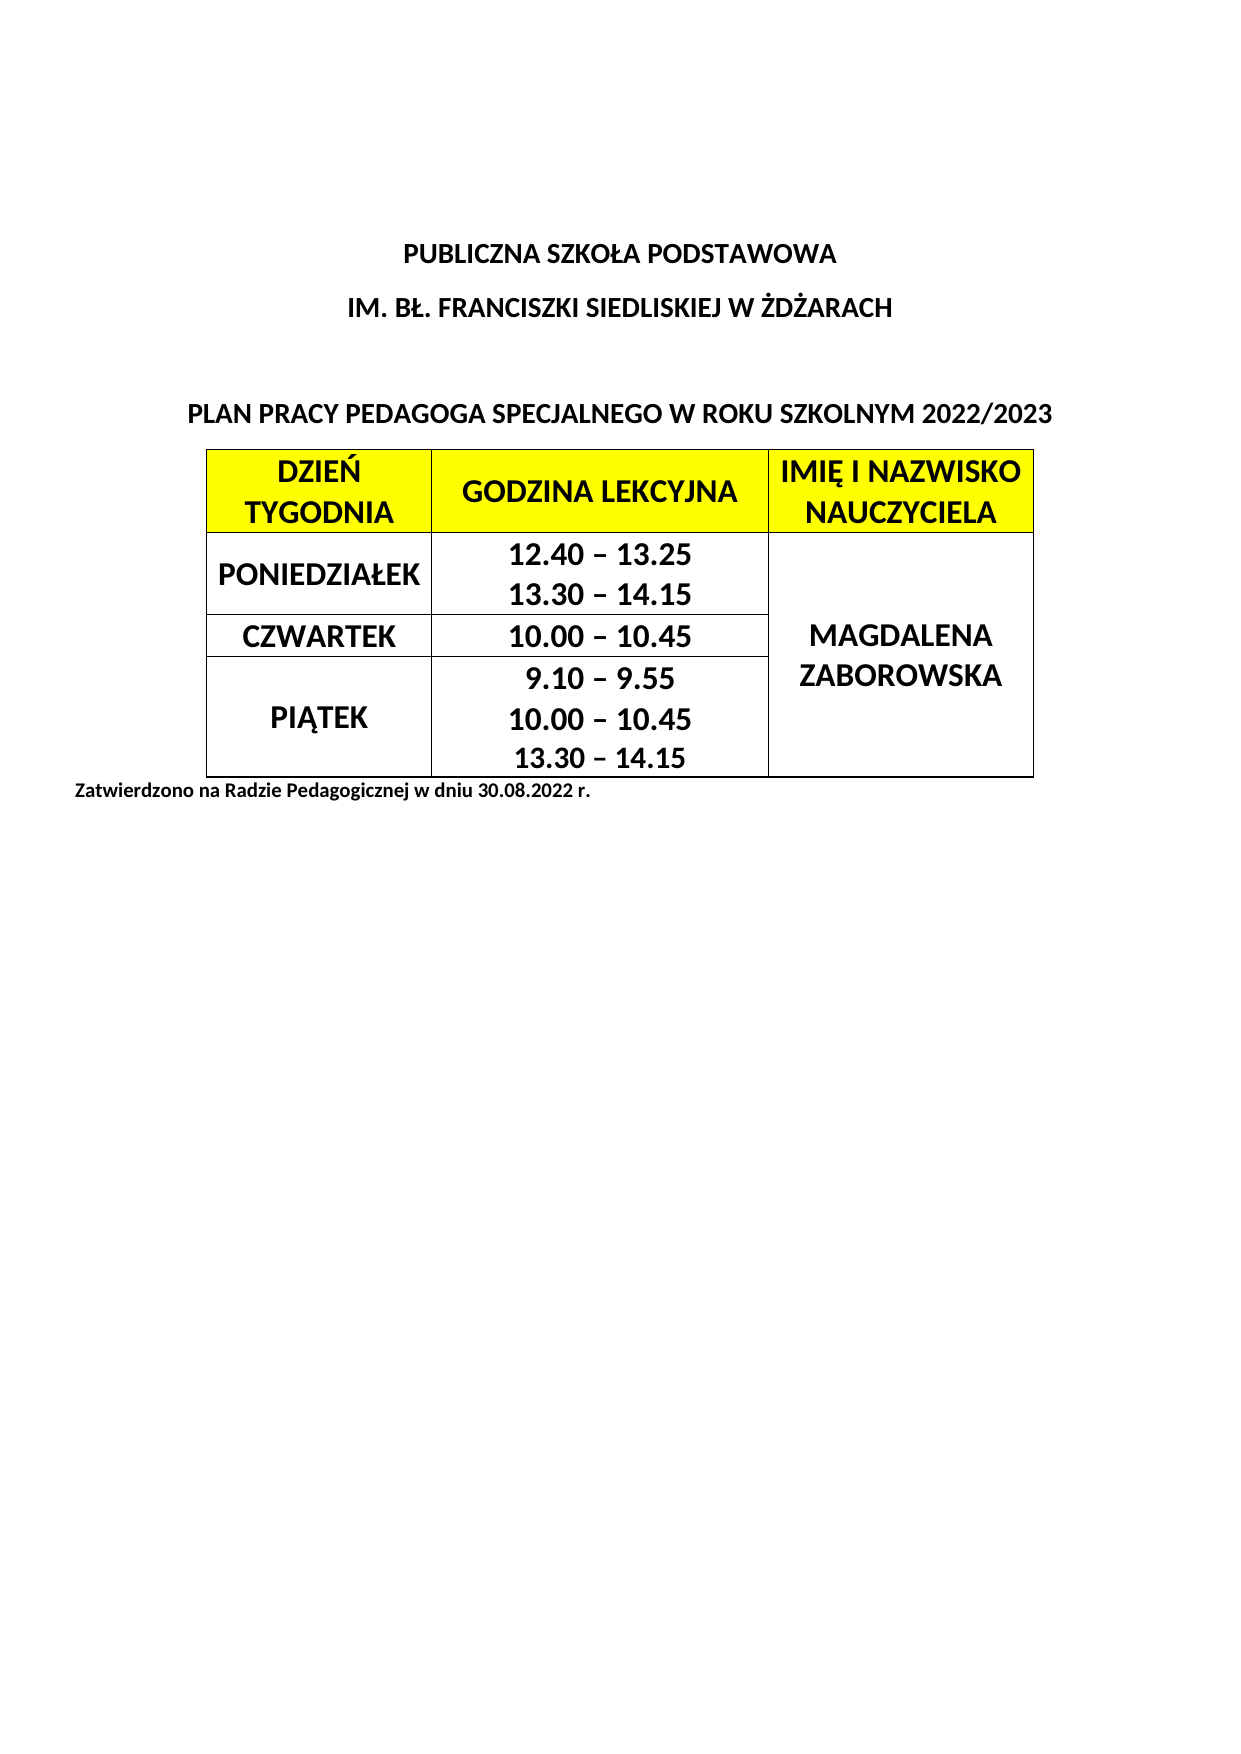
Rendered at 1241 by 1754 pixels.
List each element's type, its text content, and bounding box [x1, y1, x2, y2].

text PLAN PRACY PEDAGOGA SPECJALNEGO W ROKU SZKOLNYM 2022/2023 [75, 396, 1165, 431]
table_cell 10.00 – 10.45 [432, 615, 768, 656]
table_cell MAGDALENA ZABOROWSKA [769, 533, 1033, 776]
table_cell 12.40 – 13.25 13.30 – 14.15 [432, 533, 768, 614]
table_header GODZINA LEKCYJNA [432, 450, 768, 532]
text IM. BŁ. FRANCISZKI SIEDLISKIEJ W ŻDŻARACH [75, 289, 1165, 324]
table_cell PONIEDZIAŁEK [207, 533, 431, 614]
table_header IMIĘ I NAZWISKO NAUCZYCIELA [769, 450, 1033, 532]
text PUBLICZNA SZKOŁA PODSTAWOWA [75, 235, 1165, 271]
table_cell PIĄTEK [207, 657, 431, 776]
table_header DZIEŃ TYGODNIA [207, 450, 431, 532]
table_cell 9.10 – 9.55 10.00 – 10.45 13.30 – 14.15 [432, 657, 768, 776]
text Zatwierdzono na Radzie Pedagogicznej w dniu 30.08.2022 r. [75, 777, 1165, 803]
table_cell CZWARTEK [207, 615, 431, 656]
